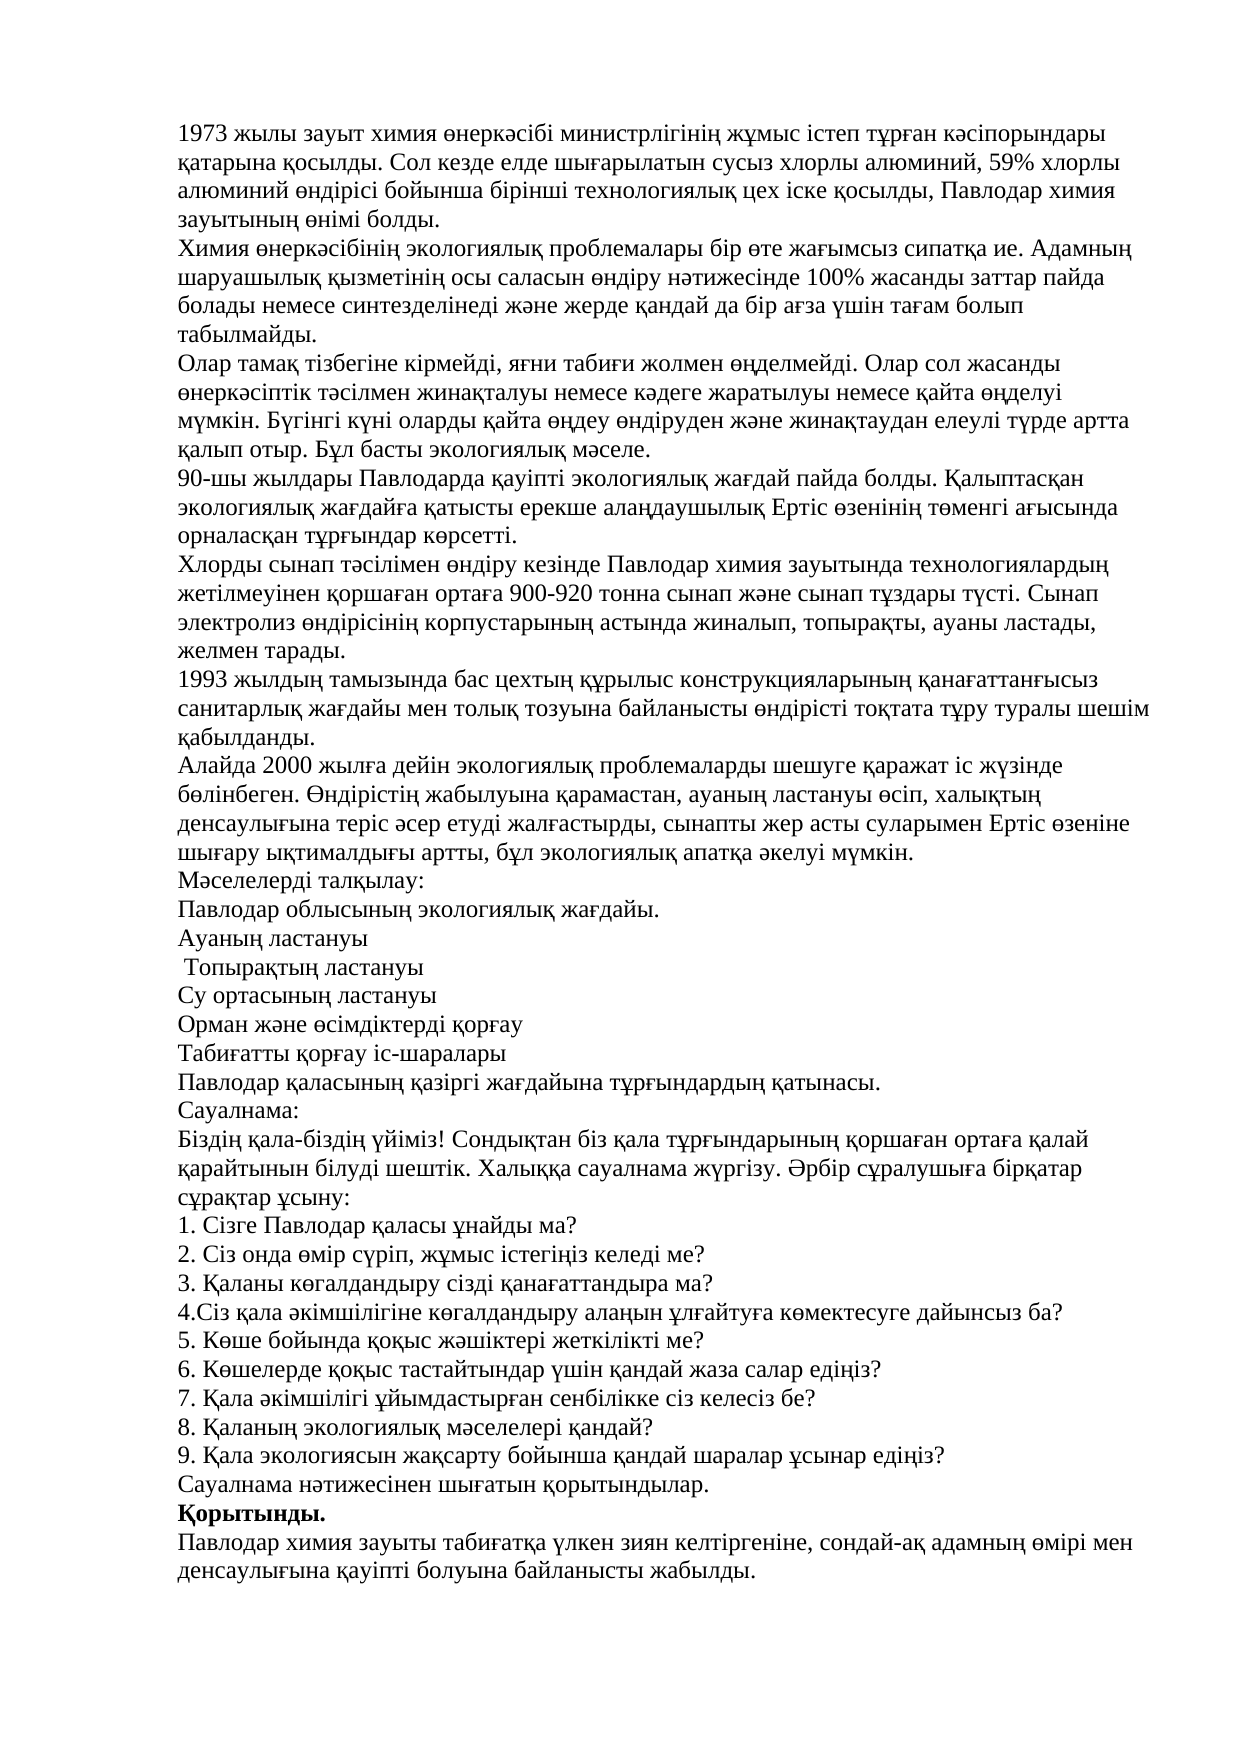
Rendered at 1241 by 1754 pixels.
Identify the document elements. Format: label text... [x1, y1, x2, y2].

text 1993 жылдың тамызында бас цехтың құрылыс конструкцияларының қанағаттанғысыз санитарлық жағдайы мен толық тозуына байланысты өндірісті тоқтата тұру туралы шешім қабылданды. [177, 664, 1152, 751]
text 8. Қаланың экологиялық мәселелері қандай? [177, 1412, 1152, 1441]
text Сауалнама: [177, 1096, 1152, 1124]
text Қорытынды. [177, 1498, 1152, 1527]
text Топырақтың ластануы [177, 952, 1152, 981]
text 90-шы жылдары Павлодарда қауіпті экологиялық жағдай пайда болды. Қалыптасқан экологиялық жағдайға қатысты ерекше алаңдаушылық Ертіс өзенінің төменгі ағысында орналасқан тұрғындар көрсетті. [177, 463, 1152, 549]
text Павлодар облысының экологиялық жағдайы. [177, 894, 1152, 923]
text Павлодар химия зауыты табиғатқа үлкен зиян келтіргеніне, сондай-ақ адамның өмірі мен денсаулығына қауіпті болуына байланысты жабылды. [177, 1527, 1152, 1584]
text 4.Сіз қала әкімшілігіне көгалдандыру алаңын ұлғайтуға көмектесуге дайынсыз ба? [177, 1297, 1152, 1326]
text Хлорды сынап тәсілімен өндіру кезінде Павлодар химия зауытында технологиялардың жетілмеуінен қоршаған ортаға 900-920 тонна сынап және сынап тұздары түсті. Сынап электролиз өндірісінің корпустарының астында жиналып, топырақты, ауаны ластады, желмен тарады. [177, 549, 1152, 664]
text Алайда 2000 жылға дейін экологиялық проблемаларды шешуге қаражат іс жүзінде бөлінбеген. Өндірістің жабылуына қарамастан, ауаның ластануы өсіп, халықтың денсаулығына теріс әсер етуді жалғастырды, сынапты жер асты суларымен Ертіс өзеніне шығару ықтималдығы артты, бұл экологиялық апатқа әкелуі мүмкін. [177, 751, 1152, 866]
text 6. Көшелерде қоқыс тастайтындар үшін қандай жаза салар едіңіз? [177, 1354, 1152, 1383]
text 1973 жылы зауыт химия өнеркәсібі министрлігінің жұмыс істеп тұрған кәсіпорындары қатарына қосылды. Сол кезде елде шығарылатын сусыз хлорлы алюминий, 59% хлорлы алюминий өндірісі бойынша бірінші технологиялық цех іске қосылды, Павлодар химия зауытының өнімі болды. [177, 118, 1152, 233]
text Орман және өсімдіктерді қорғау [177, 1009, 1152, 1038]
text 5. Көше бойында қоқыс жәшіктері жеткілікті ме? [177, 1326, 1152, 1354]
text Біздің қала-біздің үйіміз! Сондықтан біз қала тұрғындарының қоршаған ортаға қалай қарайтынын білуді шештік. Халыққа сауалнама жүргізу. Әрбір сұралушыға бірқатар сұрақтар ұсыну: [177, 1124, 1152, 1211]
text 7. Қала әкімшілігі ұйымдастырған сенбілікке сіз келесіз бе? [177, 1383, 1152, 1412]
text 9. Қала экологиясын жақсарту бойынша қандай шаралар ұсынар едіңіз? [177, 1441, 1152, 1469]
text Су ортасының ластануы [177, 981, 1152, 1009]
text Олар тамақ тізбегіне кірмейді, яғни табиғи жолмен өңделмейді. Олар сол жасанды өнеркәсіптік тәсілмен жинақталуы немесе кәдеге жаратылуы немесе қайта өңделуі мүмкін. Бүгінгі күні оларды қайта өңдеу өндіруден және жинақтаудан елеулі түрде артта қалып отыр. Бұл басты экологиялық мәселе. [651, 348, 1152, 463]
text 1. Сізге Павлодар қаласы ұнайды ма? [177, 1211, 1152, 1239]
text 3. Қаланы көгалдандыру сізді қанағаттандыра ма? [177, 1268, 1152, 1297]
text Табиғатты қорғау іс-шаралары [177, 1038, 1152, 1067]
text Ауаның ластануы [177, 923, 1152, 952]
text Мәселелерді талқылау: [177, 866, 1152, 894]
text Сауалнама нәтижесінен шығатын қорытындылар. [177, 1469, 1152, 1498]
text Химия өнеркәсібінің экологиялық проблемалары бір өте жағымсыз сипатқа ие. Адамның шаруашылық қызметінің осы саласын өндіру нәтижесінде 100% жасанды заттар пайда болады немесе синтезделінеді және жерде қандай да бір ағза үшін тағам болып табылмайды. [317, 233, 1152, 348]
text Павлодар қаласының қазіргі жағдайына тұрғындардың қатынасы. [177, 1067, 1152, 1096]
text 2. Сіз онда өмір сүріп, жұмыс істегіңіз келеді ме? [177, 1239, 1152, 1268]
